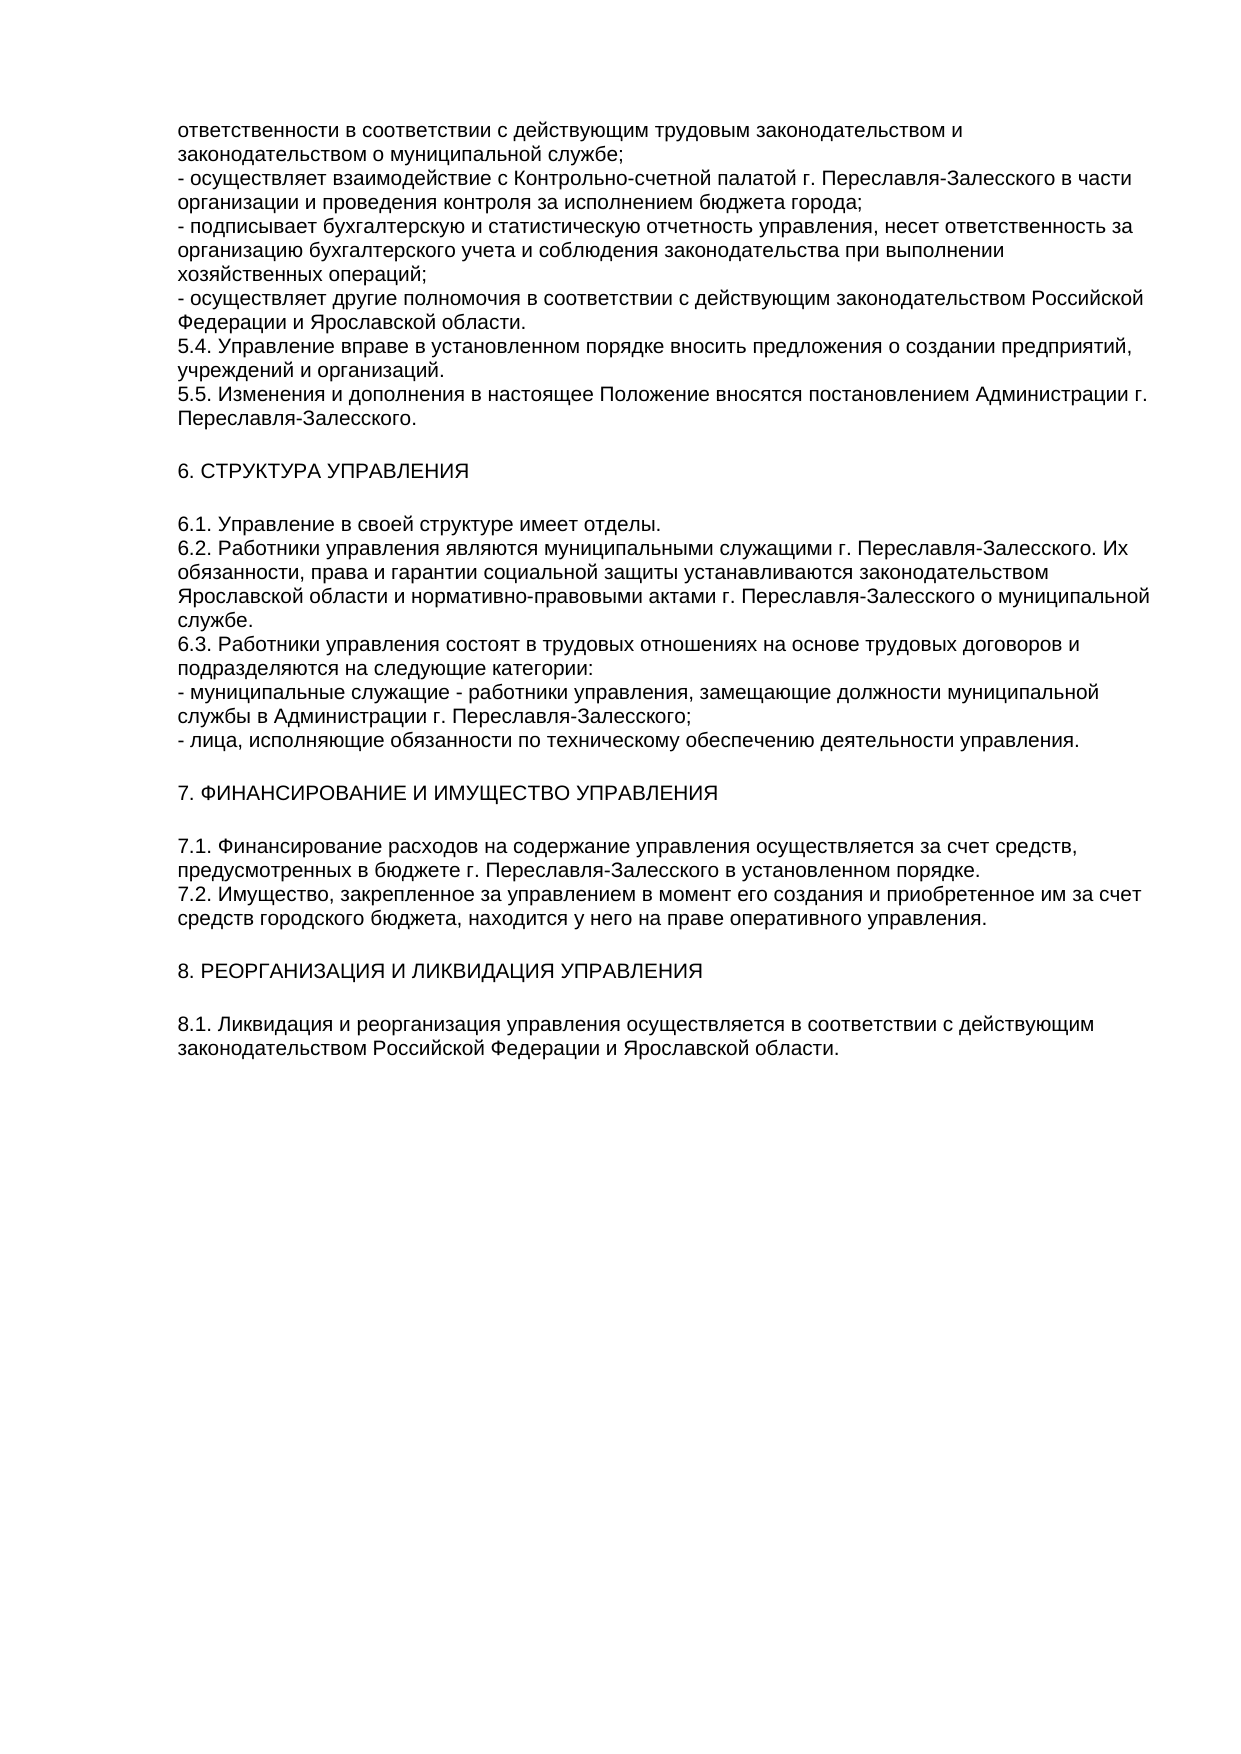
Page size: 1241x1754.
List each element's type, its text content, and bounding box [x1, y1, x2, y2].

text 6.1. Управление в своей структуре имеет отделы. 6.2. Работники управления являются муниципальными служащими г. Переславля-Залесского. Их обязанности, права и гарантии социальной защиты устанавливаются законодательством Ярославской области и нормативно-правовыми актами г. Переславля-Залесского о муниципальной службе. 6.3. Работники управления состоят в трудовых отношениях на основе трудовых договоров и подразделяются на следующие категории: - муниципальные служащие - работники управления, замещающие должности муниципальной службы в Администрации г. Переславля-Залесского; - лица, исполняющие обязанности по техническому обеспечению деятельности управления. [177, 512, 1152, 751]
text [177, 118, 1152, 429]
text 6. СТРУКТУРА УПРАВЛЕНИЯ [177, 459, 1152, 483]
text 7.1. Финансирование расходов на содержание управления осуществляется за счет средств, предусмотренных в бюджете г. Переславля-Залесского в установленном порядке. 7.2. Имущество, закрепленное за управлением в момент его создания и приобретенное им за счет средств городского бюджета, находится у него на праве оперативного управления. [177, 834, 1152, 929]
text 7. ФИНАНСИРОВАНИЕ И ИМУЩЕСТВО УПРАВЛЕНИЯ [177, 781, 1152, 804]
text 8.1. Ликвидация и реорганизация управления осуществляется в соответствии с действующим законодательством Российской Федерации и Ярославской области. [177, 1012, 1152, 1060]
text 8. РЕОРГАНИЗАЦИЯ И ЛИКВИДАЦИЯ УПРАВЛЕНИЯ [177, 959, 1152, 983]
